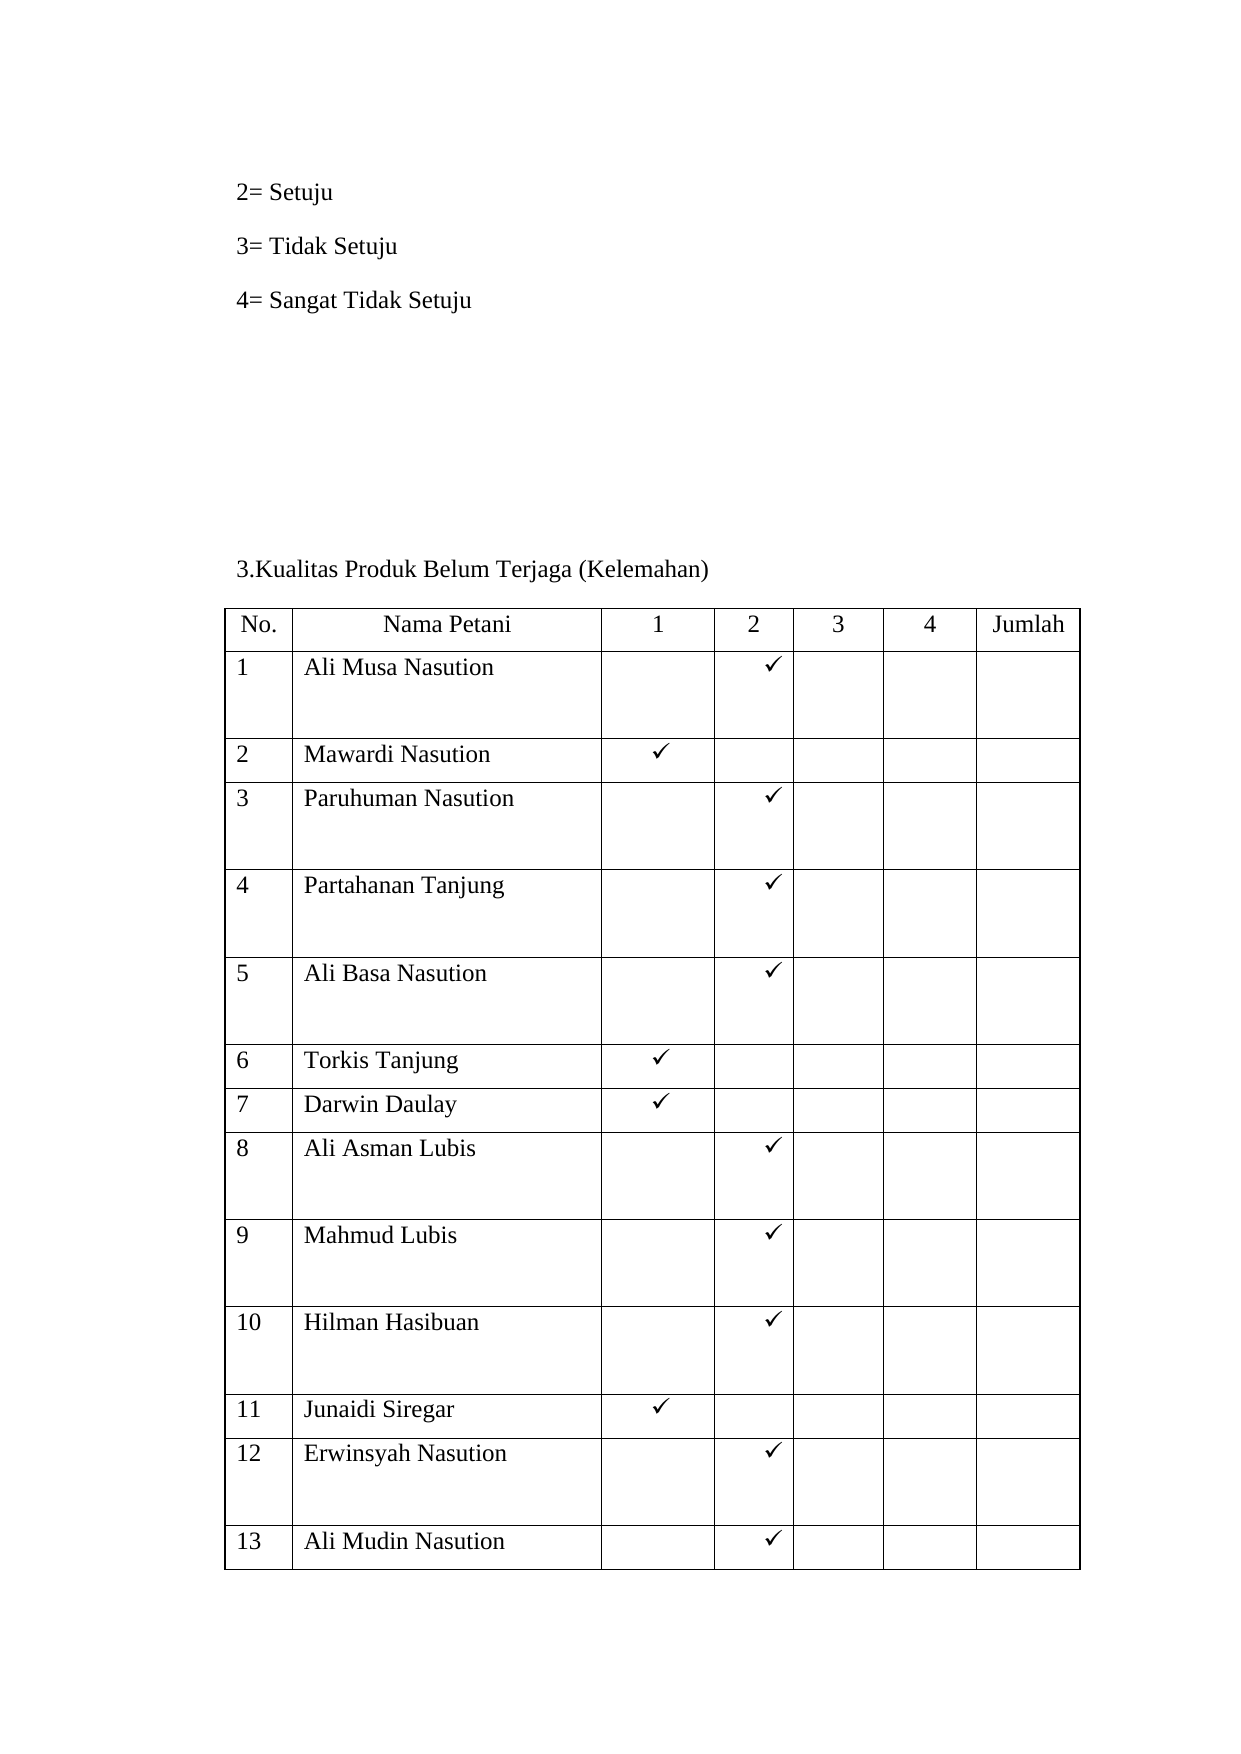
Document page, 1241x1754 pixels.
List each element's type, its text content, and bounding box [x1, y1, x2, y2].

table_cell Hilman Hasibuan [293, 1307, 601, 1393]
table_cell [715, 1439, 793, 1525]
table_cell [715, 1220, 793, 1306]
table_cell [715, 739, 793, 782]
table_cell 2 [226, 739, 292, 782]
table_header 2 [715, 609, 793, 651]
table_cell [977, 739, 1079, 782]
text 3.Kualitas Produk Belum Terjaga (Kelemahan) [236, 554, 1063, 583]
table_cell [794, 1045, 883, 1088]
table_cell [602, 1045, 714, 1088]
table_cell [794, 1220, 883, 1306]
table_cell Ali Basa Nasution [293, 958, 601, 1044]
table_cell [602, 652, 714, 738]
table_cell 1 [226, 652, 292, 738]
table_cell 12 [226, 1439, 292, 1525]
table_cell [884, 739, 976, 782]
table_cell [794, 958, 883, 1044]
table_cell Erwinsyah Nasution [293, 1439, 601, 1525]
table_cell [977, 1133, 1079, 1219]
table_cell [977, 1439, 1079, 1525]
table_header Nama Petani [293, 609, 601, 651]
table_cell [715, 1089, 793, 1132]
table_cell [884, 1395, 976, 1437]
table_cell [884, 1307, 976, 1393]
table_cell 3 [226, 783, 292, 869]
table_cell Ali Mudin Nasution [293, 1526, 601, 1569]
table_cell [977, 1045, 1079, 1088]
table_cell Paruhuman Nasution [293, 783, 601, 869]
table_cell [884, 1089, 976, 1132]
table_cell [977, 870, 1079, 957]
table_cell [794, 739, 883, 782]
table_cell Darwin Daulay [293, 1089, 601, 1132]
table_cell [602, 1133, 714, 1219]
table_cell [794, 652, 883, 738]
table_cell [977, 652, 1079, 738]
table_cell [794, 783, 883, 869]
table_cell 10 [226, 1307, 292, 1393]
table_cell [794, 1089, 883, 1132]
table_cell [977, 1089, 1079, 1132]
table_cell [602, 783, 714, 869]
table_cell [977, 958, 1079, 1044]
table_cell [884, 652, 976, 738]
table_header No. [226, 609, 292, 651]
table_header 4 [884, 609, 976, 651]
table_cell Ali Musa Nasution [293, 652, 601, 738]
table_cell [794, 1526, 883, 1569]
table_cell [794, 1395, 883, 1437]
table_cell [884, 870, 976, 957]
table_cell [977, 1395, 1079, 1437]
table_cell [977, 783, 1079, 869]
table_cell Mawardi Nasution [293, 739, 601, 782]
table_cell [602, 958, 714, 1044]
table_cell 7 [226, 1089, 292, 1132]
text 3= Tidak Setuju [236, 231, 1063, 260]
table_cell [602, 1395, 714, 1437]
table_cell [794, 1133, 883, 1219]
table_cell [602, 739, 714, 782]
table_cell 13 [226, 1526, 292, 1569]
text 4= Sangat Tidak Setuju [236, 285, 1063, 314]
table_cell [794, 870, 883, 957]
table_cell [884, 958, 976, 1044]
table_cell 9 [226, 1220, 292, 1306]
table_cell [884, 1526, 976, 1569]
table_cell [715, 958, 793, 1044]
table_cell [602, 1439, 714, 1525]
table_header Jumlah [977, 609, 1079, 651]
table_cell [794, 1439, 883, 1525]
table_cell 5 [226, 958, 292, 1044]
table_cell [884, 1220, 976, 1306]
table_cell [602, 1220, 714, 1306]
table_cell 11 [226, 1395, 292, 1437]
table_cell [794, 1307, 883, 1393]
table_header 3 [794, 609, 883, 651]
table_cell [977, 1307, 1079, 1393]
table_cell [602, 870, 714, 957]
table_header 1 [602, 609, 714, 651]
table_cell [884, 1045, 976, 1088]
table_cell Mahmud Lubis [293, 1220, 601, 1306]
table_cell [977, 1526, 1079, 1569]
table_cell [715, 1307, 793, 1393]
table_cell [977, 1220, 1079, 1306]
table_cell [715, 1045, 793, 1088]
table_cell 6 [226, 1045, 292, 1088]
table_cell [715, 1526, 793, 1569]
table_cell [715, 1395, 793, 1437]
text 2= Setuju [236, 177, 1063, 206]
table_cell [884, 1133, 976, 1219]
table_cell [884, 783, 976, 869]
table_cell Partahanan Tanjung [293, 870, 601, 957]
table_cell [715, 783, 793, 869]
table_cell [602, 1526, 714, 1569]
table_cell Ali Asman Lubis [293, 1133, 601, 1219]
table_cell [884, 1439, 976, 1525]
table_cell 8 [226, 1133, 292, 1219]
table_cell Torkis Tanjung [293, 1045, 601, 1088]
table_cell [715, 1133, 793, 1219]
table_cell [602, 1089, 714, 1132]
table_cell [715, 652, 793, 738]
table_cell 4 [226, 870, 292, 957]
table_cell Junaidi Siregar [293, 1395, 601, 1437]
table_cell [715, 870, 793, 957]
table_cell [602, 1307, 714, 1393]
